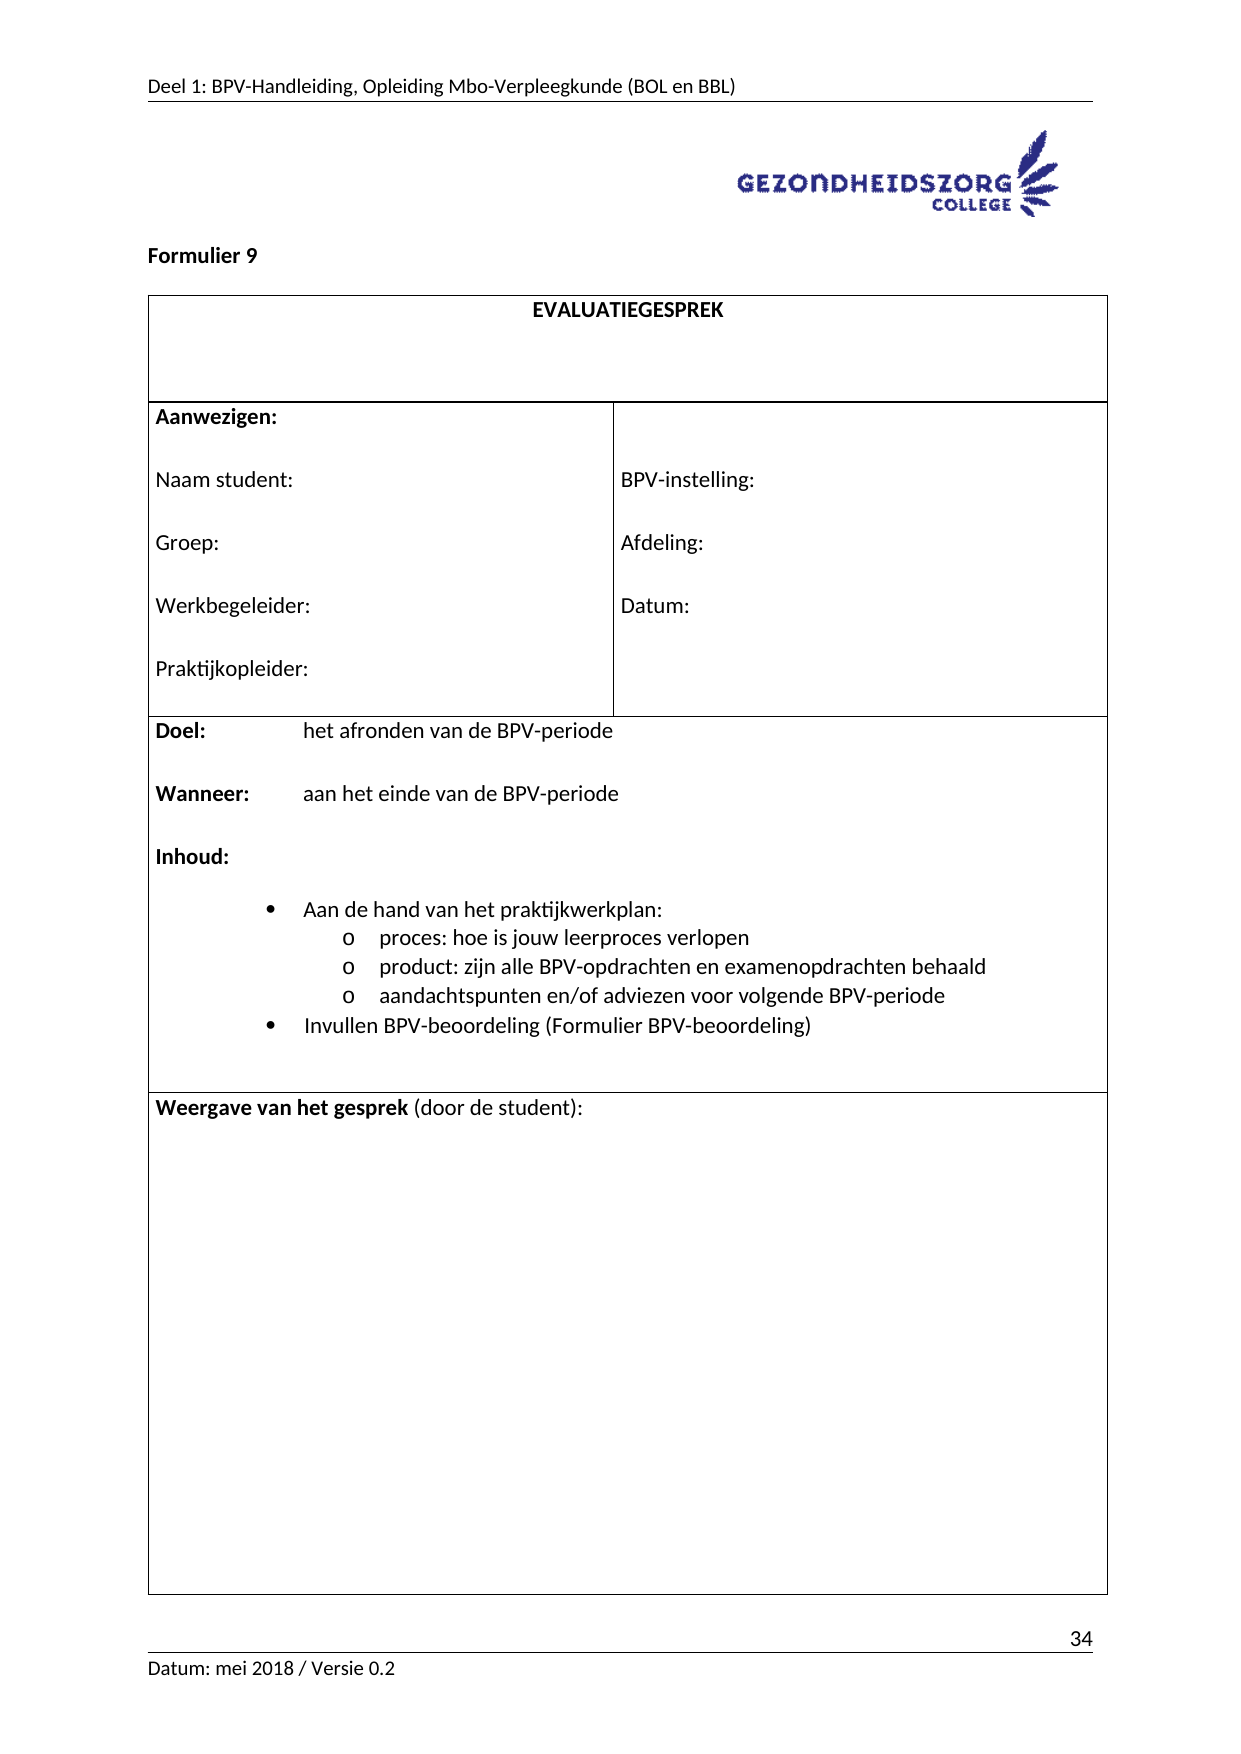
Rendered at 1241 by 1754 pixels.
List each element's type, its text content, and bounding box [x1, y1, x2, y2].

table_header EVALUATIEGESPREK [149, 296, 1107, 401]
table_cell BPV-instelling: Afdeling: Datum: [614, 403, 1107, 716]
table_cell Weergave van het gesprek (door de student): [149, 1093, 1107, 1594]
table_cell Aanwezigen: Naam student: Groep: Werkbegeleider: Praktijkopleider: [149, 403, 613, 716]
picture [737, 130, 1059, 217]
table_cell Doel: het afronden van de BPV-periode Wanneer: aan het einde van de BPV-periode Inhoud: Aan de hand van het praktijkwerkplan: proces: hoe is jouw leerproces verlopen product: zijn alle BPV-opdrachten en examenopdrachten behaald aandachtspunten en/of adviezen voor volgende BPV-periode Invullen BPV-beoordeling (Formulier BPV-beoordeling) [149, 717, 1107, 1092]
text Formulier 9 [148, 242, 1093, 269]
